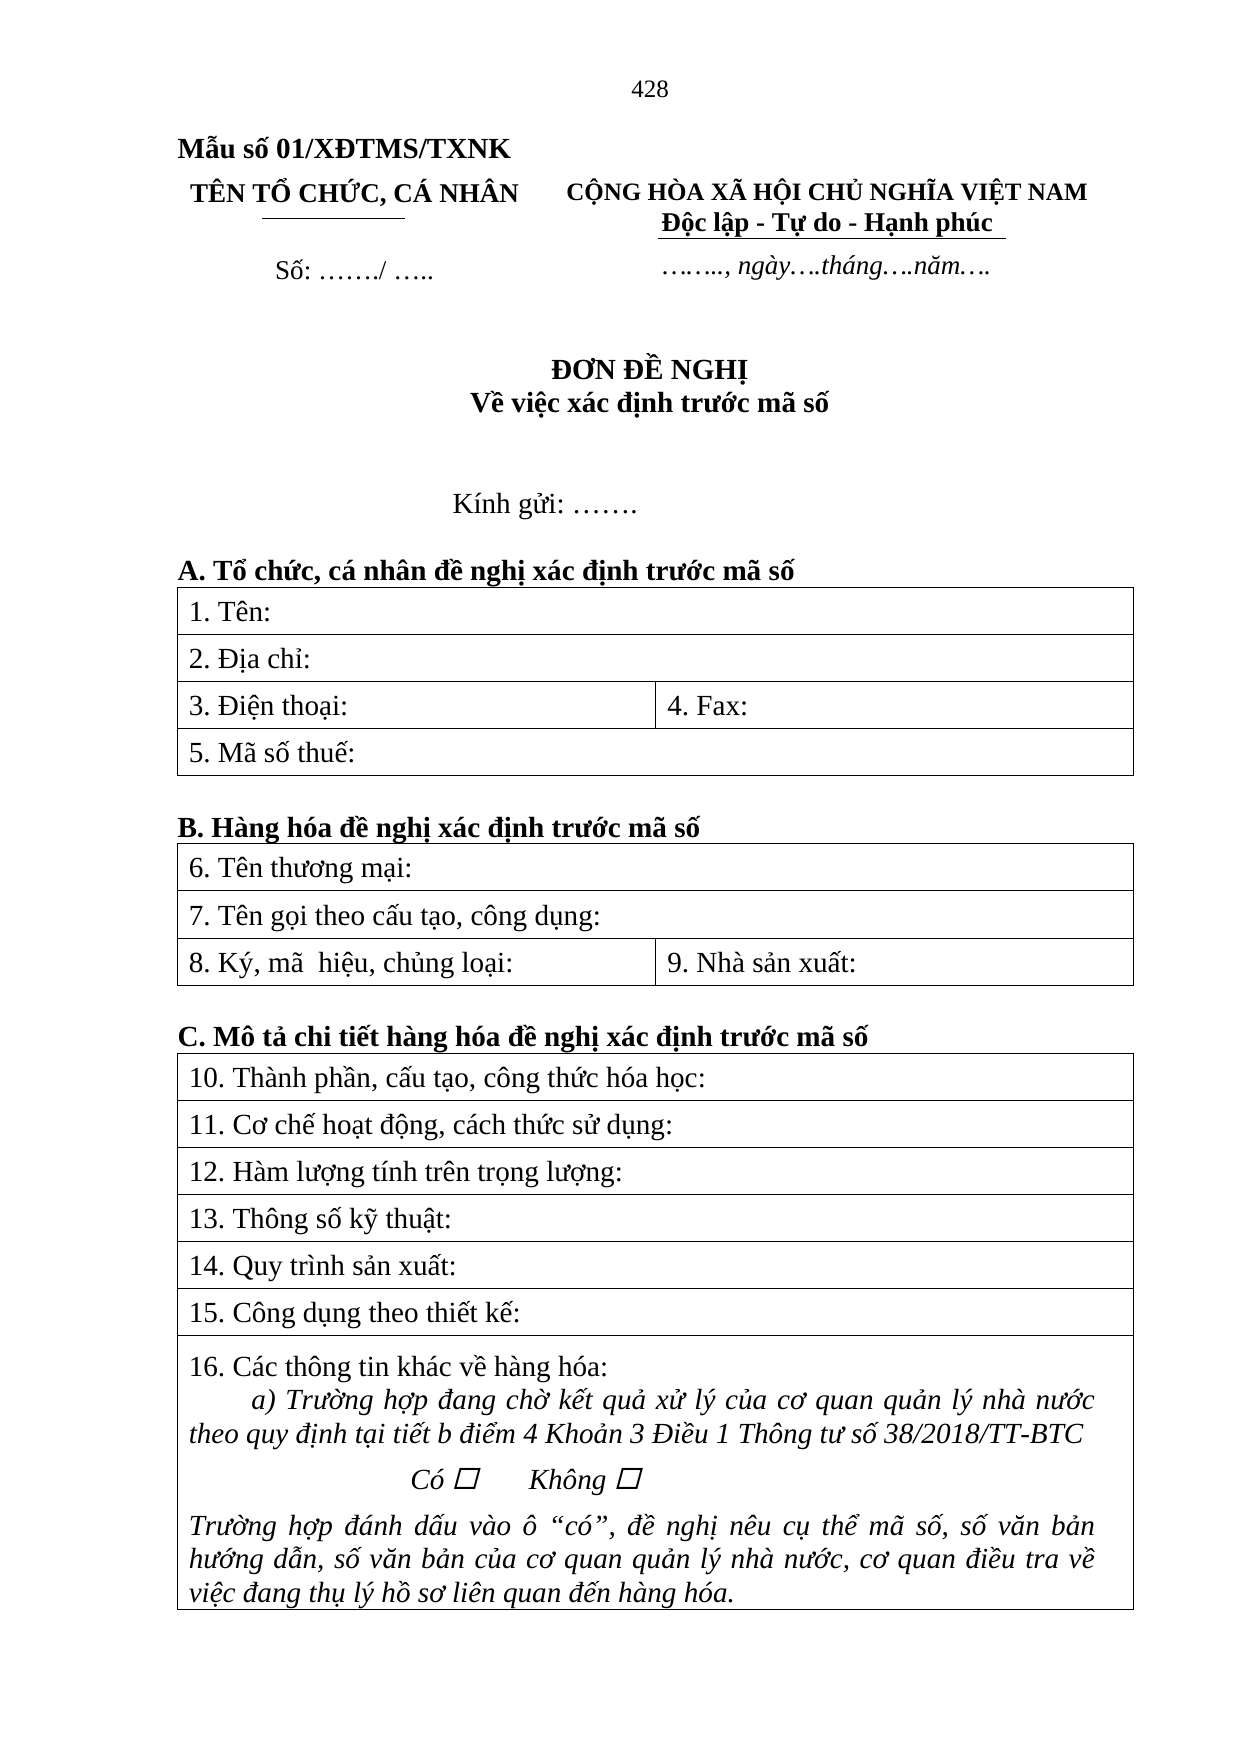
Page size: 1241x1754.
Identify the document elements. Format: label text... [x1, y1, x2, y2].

table_cell 12. Hàm lượng tính trên trọng lượng: [178, 1148, 1133, 1194]
table_cell 9. Nhà sản xuất: [656, 939, 1133, 984]
table_header TÊN TỔ CHỨC, CÁ NHÂN Số: ……./ ….. [177, 177, 532, 285]
text Về việc xác định trước mã số [177, 386, 1122, 419]
table_cell 5. Mã số thuế: [178, 729, 1133, 775]
table_cell 8. Ký, mã hiệu, chủng loại: [178, 939, 655, 984]
table_cell 7. Tên gọi theo cấu tạo, công dụng: [178, 891, 1133, 937]
table_cell 11. Cơ chế hoạt động, cách thức sử dụng: [178, 1101, 1133, 1147]
text ĐƠN ĐỀ NGHỊ [177, 352, 1122, 386]
table_header 10. Thành phần, cấu tạo, công thức hóa học: [178, 1054, 1133, 1100]
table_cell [178, 1336, 1133, 1609]
table_header CỘNG HÒA XÃ HỘI CHỦ NGHĨA VIỆT NAM Độc lập - Tự do - Hạnh phúc …….., ngày….tháng….năm…. [532, 177, 1122, 285]
text B. Hàng hóa đề nghị xác định trước mã số [177, 810, 1122, 843]
table_cell 2. Địa chỉ: [178, 635, 1133, 681]
text A. Tổ chức, cá nhân đề nghị xác định trước mã số [177, 553, 1122, 587]
table_header 1. Tên: [178, 588, 1133, 634]
text Mẫu số 01/XĐTMS/TXNK [177, 131, 1122, 165]
text C. Mô tả chi tiết hàng hóa đề nghị xác định trước mã số [177, 1019, 1122, 1053]
table_cell 13. Thông số kỹ thuật: [178, 1195, 1133, 1241]
table_cell 4. Fax: [656, 682, 1133, 728]
table_cell 14. Quy trình sản xuất: [178, 1242, 1133, 1288]
table_header 6. Tên thương mại: [178, 844, 1133, 890]
table_cell 15. Công dụng theo thiết kế: [178, 1289, 1133, 1335]
table_cell 3. Điện thoại: [178, 682, 655, 728]
text Kính gửi: ……. [177, 486, 1122, 520]
